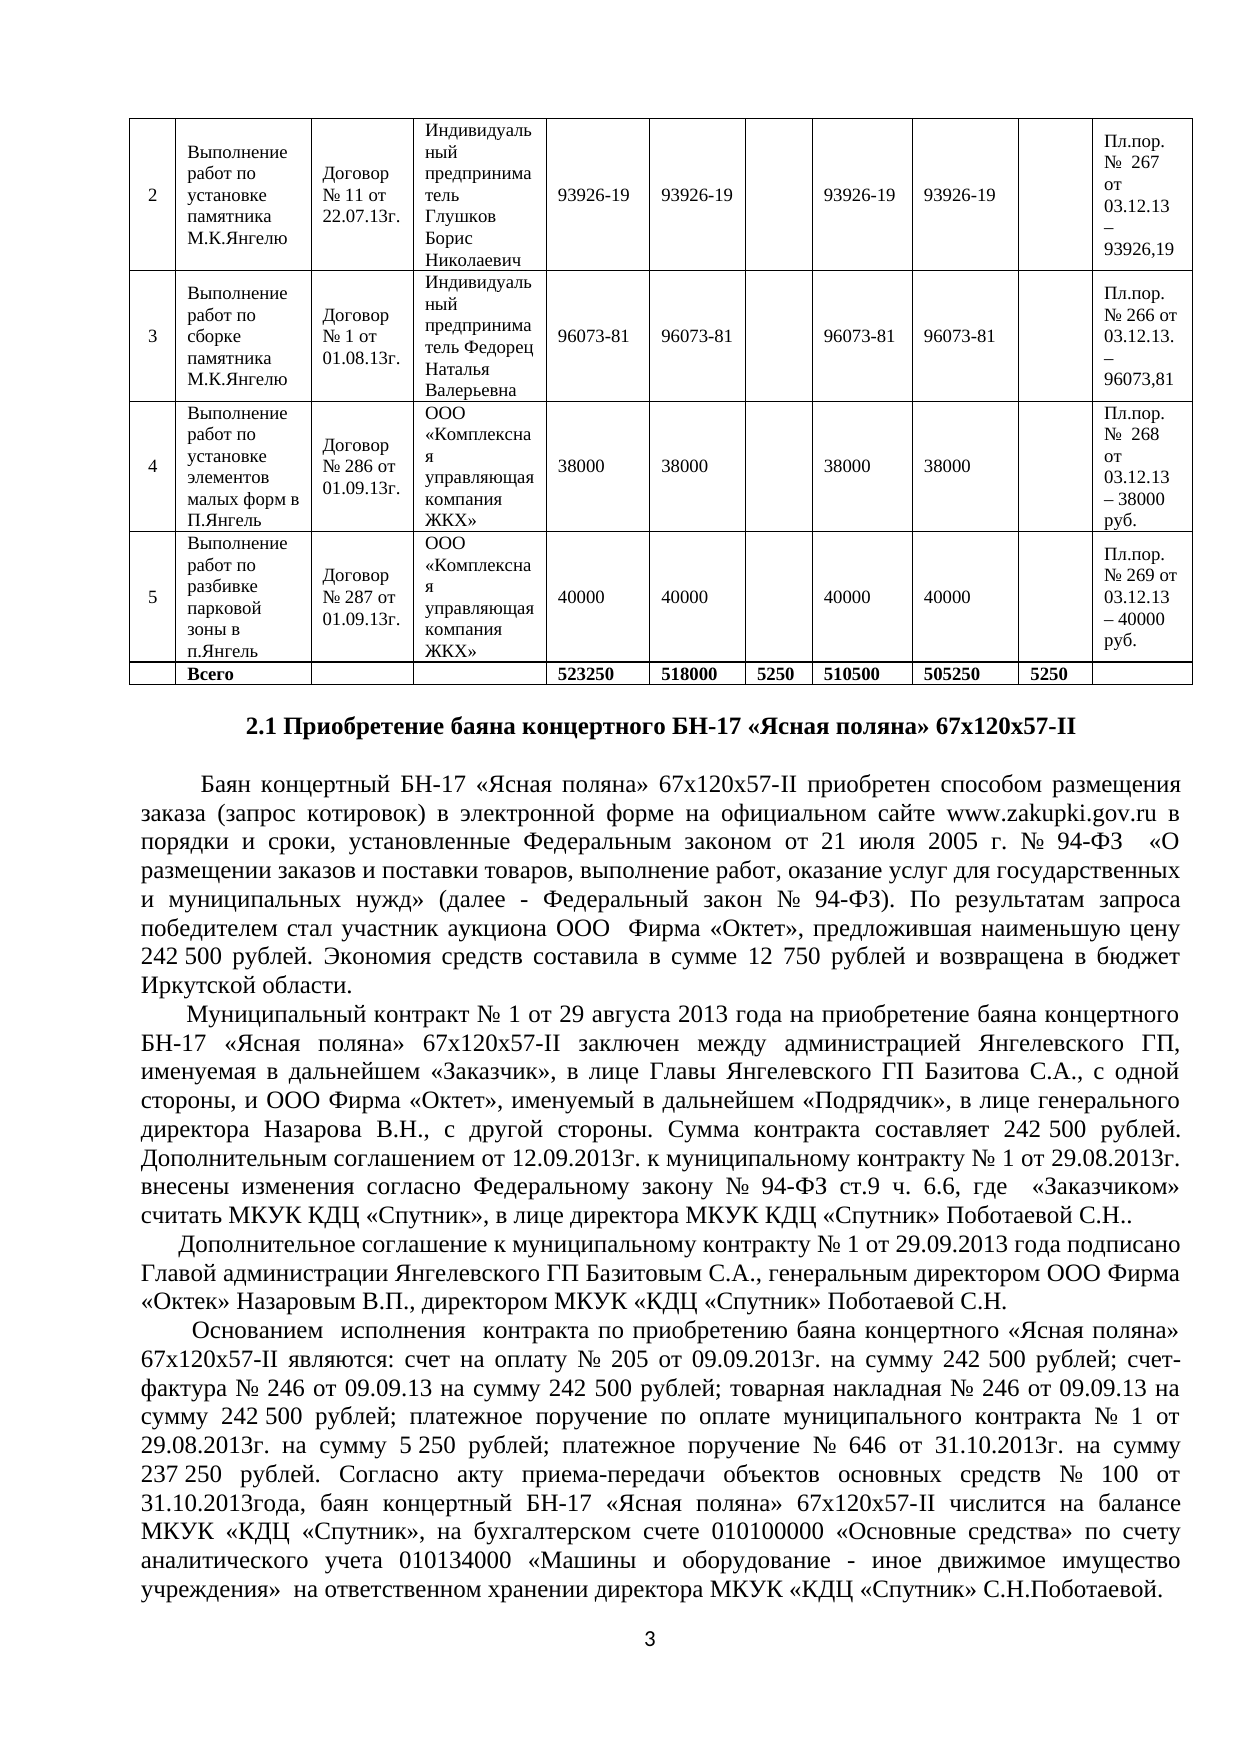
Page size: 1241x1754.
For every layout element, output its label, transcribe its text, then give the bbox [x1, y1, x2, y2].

table_cell 5 [130, 532, 175, 661]
table_cell [1019, 271, 1092, 401]
table_cell 38000 [813, 402, 912, 531]
table_cell 5250 [1019, 663, 1092, 684]
table_cell 93926-19 [547, 119, 649, 270]
table_cell 3 [130, 271, 175, 401]
table_cell Выполнение работ по установке элементов малых форм в П.Янгель [176, 402, 311, 531]
table_cell 40000 [650, 532, 745, 661]
table_cell Договор № 287 от 01.09.13г. [312, 532, 413, 661]
table_cell [130, 663, 175, 684]
table_cell Договор № 11 от 22.07.13г. [312, 119, 413, 270]
table_cell [312, 663, 413, 684]
table_cell ООО «Комплексная управляющая компания ЖКХ» [414, 402, 546, 531]
table_cell 4 [130, 402, 175, 531]
table_cell [1019, 532, 1092, 661]
table_cell 2 [130, 119, 175, 270]
table_cell 505250 [913, 663, 1018, 684]
table_cell [746, 532, 812, 661]
text Дополнительное соглашение к муниципальному контракту № 1 от 29.09.2013 года подписано Главой администрации Янгелевского ГП Базитовым С.А., генеральным директором ООО Фирма «Октек» Назаровым В.П., директором МКУК «КДЦ «Спутник» Поботаевой С.Н. [141, 1229, 1181, 1315]
table_cell Выполнение работ по установке памятника М.К.Янгелю [176, 119, 311, 270]
table_cell 40000 [913, 532, 1018, 661]
table_cell 96073-81 [813, 271, 912, 401]
table_cell Договор № 1 от 01.08.13г. [312, 271, 413, 401]
table_cell 38000 [650, 402, 745, 531]
text Основанием исполнения контракта по приобретению баяна концертного «Ясная поляна» 67х120х57-II являются: счет на оплату № 205 от 09.09.2013г. на сумму 242 500 рублей; счет-фактура № 246 от 09.09.13 на сумму 242 500 рублей; товарная накладная № 246 от 09.09.13 на сумму 242 500 рублей; платежное поручение по оплате муниципального контракта № 1 от 29.08.2013г. на сумму 5 250 рублей; платежное поручение № 646 от 31.10.2013г. на сумму 237 250 рублей. Согласно акту приема-передачи объектов основных средств № 100 от 31.10.2013года, баян концертный БН-17 «Ясная поляна» 67х120х57-II числится на балансе МКУК «КДЦ «Спутник», на бухгалтерском счете 010100000 «Основные средства» по счету аналитического учета 010134000 «Машины и оборудование - иное движимое имущество учреждения» на ответственном хранении директора МКУК «КДЦ «Спутник» С.Н.Поботаевой. [141, 1315, 1181, 1603]
text Муниципальный контракт № 1 от 29 августа 2013 года на приобретение баяна концертного БН-17 «Ясная поляна» 67х120х57-II заключен между администрацией Янгелевского ГП, именуемая в дальнейшем «Заказчик», в лице Главы Янгелевского ГП Базитова С.А., с одной стороны, и ООО Фирма «Октет», именуемый в дальнейшем «Подрядчик», в лице генерального директора Назарова В.Н., с другой стороны. Сумма контракта составляет 242 500 рублей. Дополнительным соглашением от 12.09.2013г. к муниципальному контракту № 1 от 29.08.2013г. внесены изменения согласно Федеральному закону № 94-ФЗ ст.9 ч. 6.6, где «Заказчиком» считать МКУК КДЦ «Спутник», в лице директора МКУК КДЦ «Спутник» Поботаевой С.Н.. [141, 999, 1181, 1229]
table_cell 96073-81 [913, 271, 1018, 401]
table_cell Выполнение работ по разбивке парковой зоны в п.Янгель [176, 532, 311, 661]
table_cell [1093, 663, 1192, 684]
text Баян концертный БН-17 «Ясная поляна» 67х120х57-II приобретен способом размещения заказа (запрос котировок) в электронной форме на официальном сайте www.zakupki.gov.ru в порядки и сроки, установленные Федеральным законом от 21 июля 2005 г. № 94-ФЗ «О размещении заказов и поставки товаров, выполнение работ, оказание услуг для государственных и муниципальных нужд» (далее - Федеральный закон № 94-ФЗ). По результатам запроса победителем стал участник аукциона ООО Фирма «Октет», предложившая наименьшую цену 242 500 рублей. Экономия средств составила в сумме 12 750 рублей и возвращена в бюджет Иркутской области. [141, 769, 1181, 999]
table_cell 40000 [547, 532, 649, 661]
table_cell Пл.пор. № 266 от 03.12.13. – 96073,81 [1093, 271, 1192, 401]
table_cell Всего [176, 663, 311, 684]
table_cell Пл.пор. № 269 от 03.12.13 – 40000 руб. [1093, 532, 1192, 661]
table_cell 5250 [746, 663, 812, 684]
table_cell 93926-19 [913, 119, 1018, 270]
table_cell Выполнение работ по сборке памятника М.К.Янгелю [176, 271, 311, 401]
table_cell 40000 [813, 532, 912, 661]
table_cell 93926-19 [650, 119, 745, 270]
table_cell [746, 271, 812, 401]
table_cell 518000 [650, 663, 745, 684]
table_cell 96073-81 [547, 271, 649, 401]
table_cell 93926-19 [813, 119, 912, 270]
table_cell Индивидуальный предприниматель Глушков Борис Николаевич [414, 119, 546, 270]
table_cell [1019, 119, 1092, 270]
table_cell 523250 [547, 663, 649, 684]
table_cell Индивидуальный предприниматель Федорец Наталья Валерьевна [414, 271, 546, 401]
table_cell 510500 [813, 663, 912, 684]
table_cell [746, 402, 812, 531]
table_cell Пл.пор. № 267 от 03.12.13 – 93926,19 [1093, 119, 1192, 270]
table_cell [1019, 402, 1092, 531]
table_cell 38000 [547, 402, 649, 531]
table_cell [414, 663, 546, 684]
table_cell Пл.пор. № 268 от 03.12.13 – 38000 руб. [1093, 402, 1192, 531]
table_cell 96073-81 [650, 271, 745, 401]
table_cell 38000 [913, 402, 1018, 531]
table_cell ООО «Комплексная управляющая компания ЖКХ» [414, 532, 546, 661]
table_cell [746, 119, 812, 270]
text 2.1 Приобретение баяна концертного БН-17 «Ясная поляна» 67х120х57-II [141, 711, 1181, 740]
table_cell Договор № 286 от 01.09.13г. [312, 402, 413, 531]
